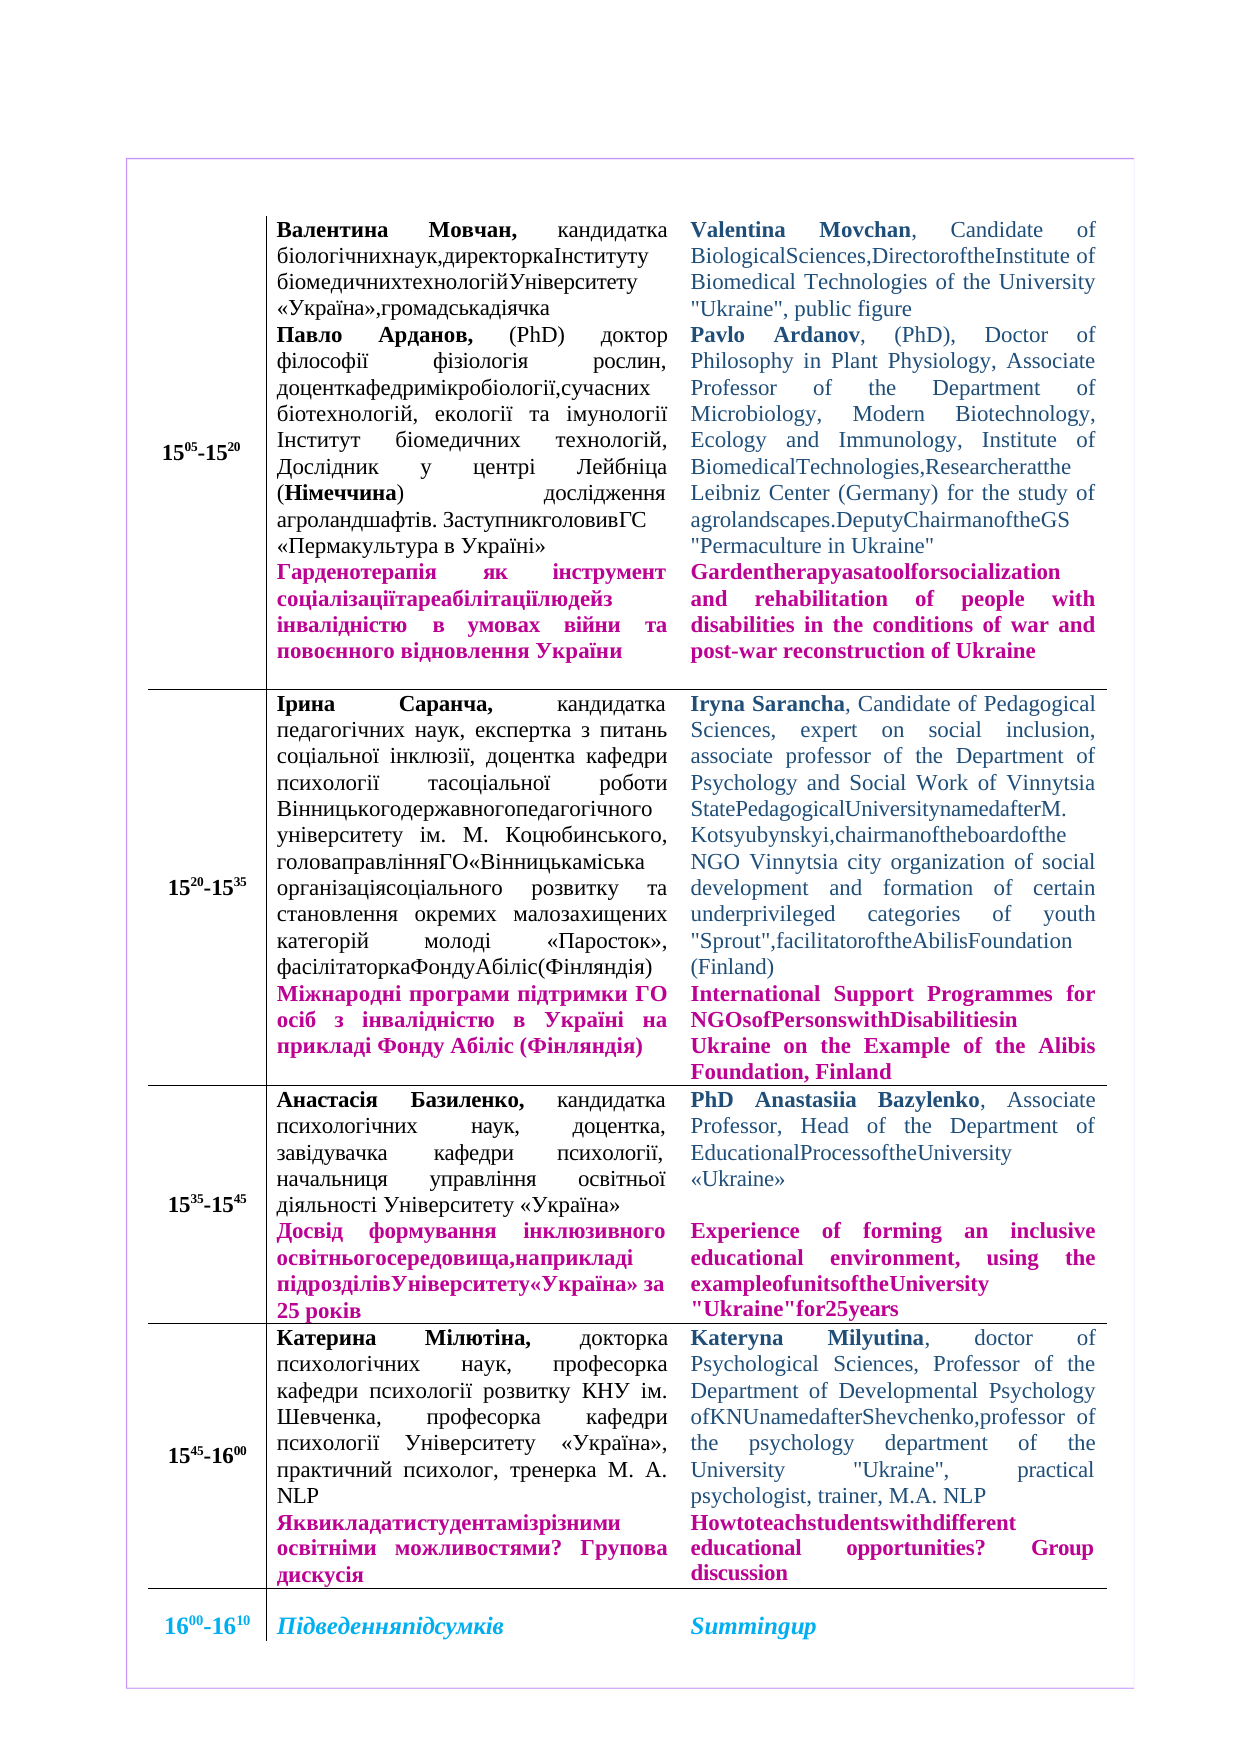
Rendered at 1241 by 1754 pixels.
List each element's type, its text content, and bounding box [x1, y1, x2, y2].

table_cell 1535-1545 [148, 1086, 266, 1323]
table_cell 1600-1610 [148, 1589, 266, 1641]
table_cell Анастасія Базиленко, кандидатка психологічних наук, доцентка, завідувачка кафедри психології, начальниця управління освітньої діяльності Університету «Україна» Досвід формування інклюзивного освітньогосередовища,наприкладі підрозділівУніверситету«Україна» за 25 років [267, 1086, 679, 1323]
table_cell 1520-1535 [148, 690, 266, 1085]
table_cell Підведенняпідсумків [267, 1589, 679, 1641]
table_cell 1545-1600 [148, 1324, 266, 1587]
picture [125, 157, 1135, 1689]
table_header Valentina Movchan, Candidate of BiologicalSciences,DirectoroftheInstitute of Biomedical Technologies of the University "Ukraine", public figure Pavlo Ardanov, (PhD), Doctor of Philosophy in Plant Physiology, Associate Professor of the Department of Microbiology, Modern Biotechnology, Ecology and Immunology, Institute of BiomedicalTechnologies,Researcheratthe Leibniz Center (Germany) for the study of agrolandscapes.DeputyChairmanoftheGS "Permaculture in Ukraine" Gardentherapyasatoolforsocialization and rehabilitation of people with disabilities in the conditions of war and post-war reconstruction of Ukraine [679, 216, 1107, 689]
table_header Валентина Мовчан, кандидатка біологічнихнаук,директоркаІнституту біомедичнихтехнологійУніверситету «Україна»,громадськадіячка Павло Арданов, (PhD) доктор філософії фізіологія рослин, доценткафедримікробіології,сучасних біотехнологій, екології та імунології Інститут біомедичних технологій, Дослідник у центрі Лейбніца (Німеччина) дослідження агроландшафтів. ЗаступникголовивГС «Пермакультура в Україні» Гарденотерапія як інструмент соціалізаціїтареабілітаціїлюдейз інвалідністю в умовах війни та повоєнного відновлення України [267, 216, 679, 689]
table_cell Iryna Sarancha, Candidate of Pedagogical Sciences, expert on social inclusion, associate professor of the Department of Psychology and Social Work of Vinnytsia StatePedagogicalUniversitynamedafterM. Kotsyubynskyi,chairmanoftheboardofthe NGO Vinnytsia city organization of social development and formation of certain underprivileged categories of youth "Sprout",facilitatoroftheAbilisFoundation (Finland) International Support Programmes for NGOsofPersonswithDisabilitiesin Ukraine on the Example of the Alibis Foundation, Finland [679, 690, 1107, 1085]
table_cell Summingup [679, 1589, 1107, 1641]
table_header 1505-1520 [148, 216, 266, 689]
table_cell Kateryna Milyutina, doctor of Psychological Sciences, Professor of the Department of Developmental Psychology ofKNUnamedafterShevchenko,professor of the psychology department of the University "Ukraine", practical psychologist, trainer, M.A. NLP Howtoteachstudentswithdifferent educational opportunities? Group discussion [679, 1324, 1107, 1587]
table_cell Ірина Саранча, кандидатка педагогічних наук, експертка з питань соціальної інклюзії, доцентка кафедри психології тасоціальної роботи Вінницькогодержавногопедагогічного університету ім. М. Коцюбинського, головаправлінняГО«Вінницькаміська організаціясоціального розвитку та становлення окремих малозахищених категорій молоді «Паросток», фасілітаторкаФондуАбіліс(Фінляндія) Міжнародні програми підтримки ГО осіб з інвалідністю в Україні на прикладі Фонду Абіліс (Фінляндія) [267, 690, 679, 1085]
table_cell Катерина Мілютіна, докторка психологічних наук, професорка кафедри психології розвитку КНУ ім. Шевченка, професорка кафедри психології Університету «Україна», практичний психолог, тренерка M. A. NLP Яквикладатистудентамізрізними освітніми можливостями? Групова дискусія [267, 1324, 679, 1587]
table_cell PhD Anastasiia Bazylenko, Associate Professor, Head of the Department of EducationalProcessoftheUniversity «Ukraine» Experience of forming an inclusive educational environment, using the exampleofunitsoftheUniversity "Ukraine"for25years [679, 1086, 1107, 1323]
